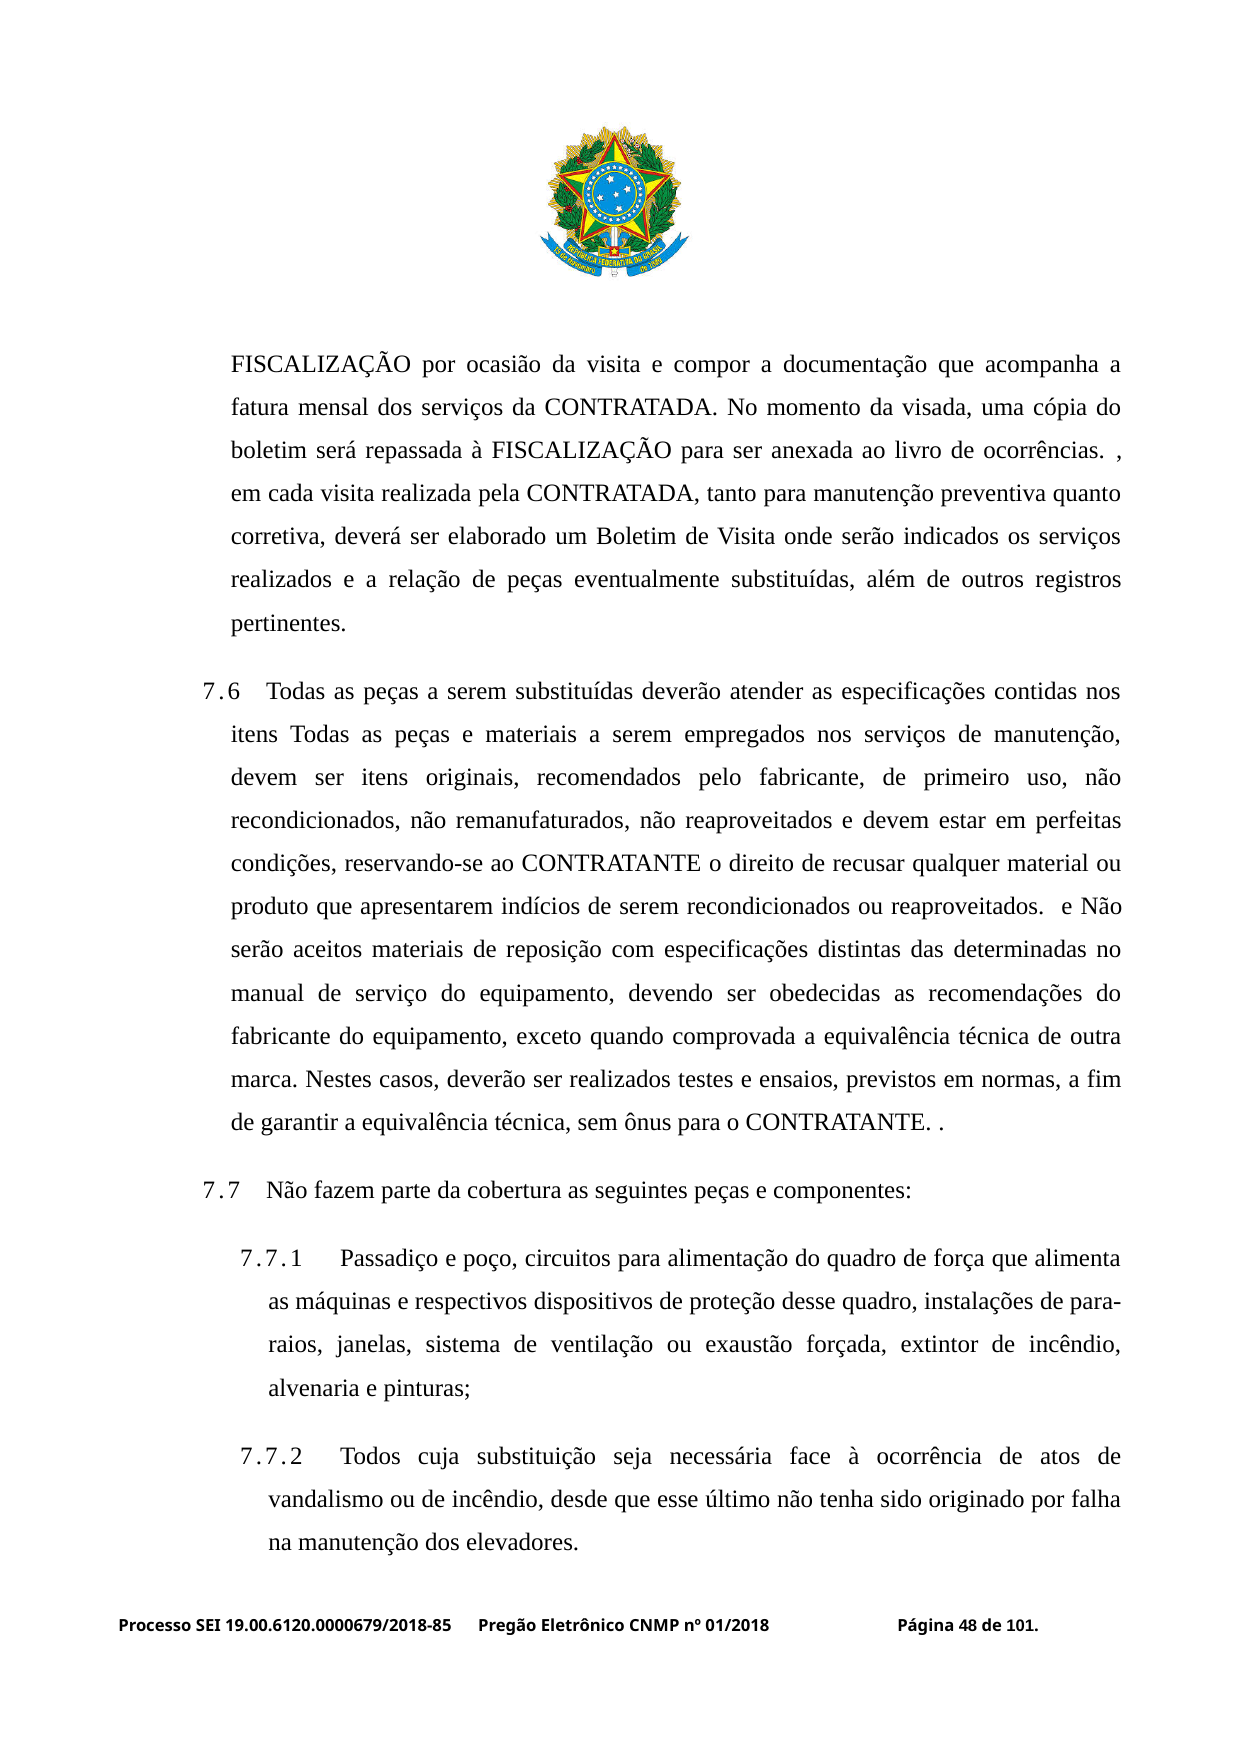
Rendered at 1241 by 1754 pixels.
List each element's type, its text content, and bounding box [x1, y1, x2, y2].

list Não fazem parte da cobertura as seguintes peças e componentes: [193, 1175, 1122, 1204]
list Passadiço e poço, circuitos para alimentação do quadro de força que alimenta as máquinas e respectivos dispositivos de proteção desse quadro, instalações de para-raios, janelas, sistema de ventilação ou exaustão forçada, extintor de incêndio, alvenaria e pinturas; [231, 1243, 1122, 1401]
list Todos cuja substituição seja necessária face à ocorrência de atos de vandalismo ou de incêndio, desde que esse último não tenha sido originado por falha na manutenção dos elevadores. [231, 1441, 1122, 1556]
list Todas as peças a serem substituídas deverão atender as especificações contidas nos itens e . [193, 676, 1122, 1136]
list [193, 349, 1122, 636]
